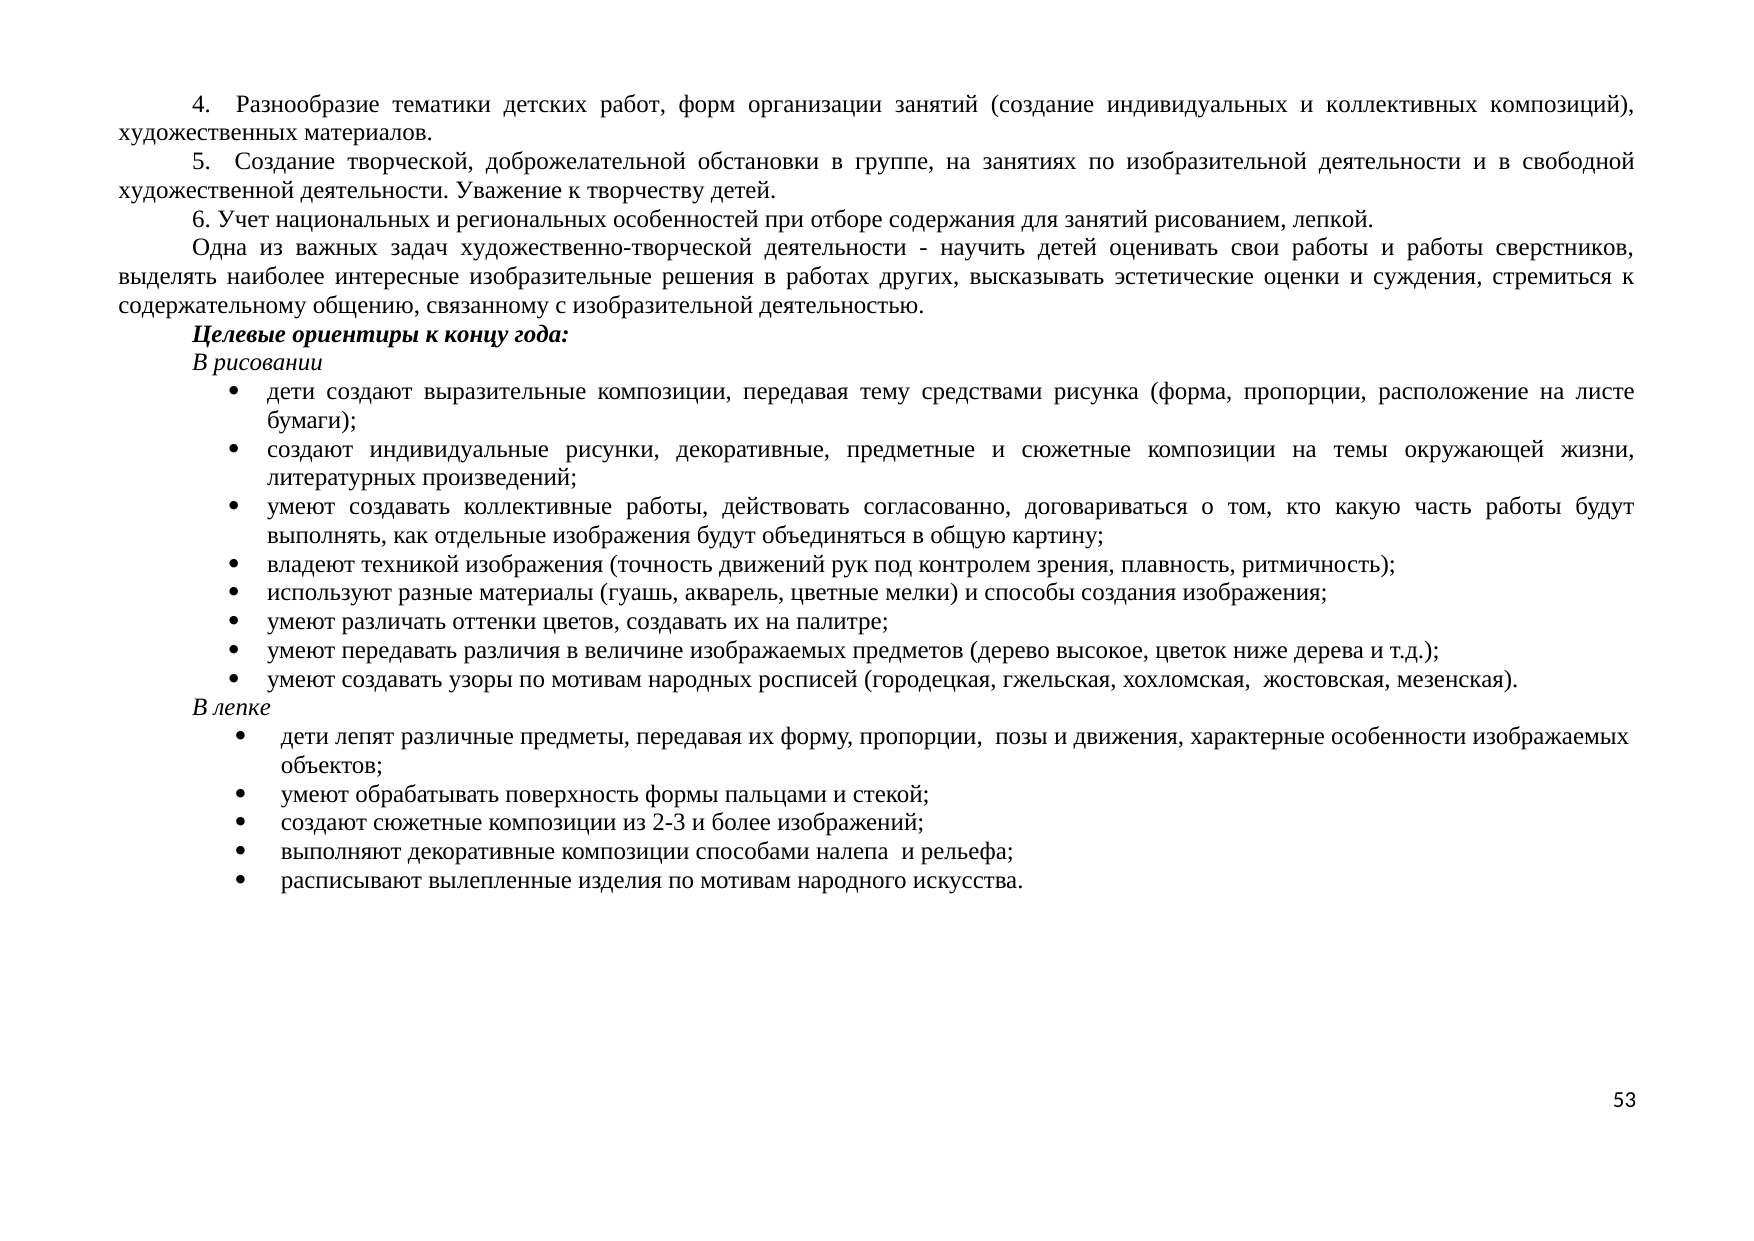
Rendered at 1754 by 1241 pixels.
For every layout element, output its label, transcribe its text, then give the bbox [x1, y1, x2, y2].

list создают индивидуальные рисунки, декоративные, предметные и сюжетные композиции на темы окружающей жизни, литературных произведений; [229, 434, 1636, 491]
list используют разные материалы (гуашь, акварель, цветные мелки) и способы создания изображения; [229, 577, 1636, 606]
text В лепке [118, 692, 1636, 721]
text В рисовании [118, 347, 1636, 376]
list владеют техникой изображения (точность движений рук под контролем зрения, плавность, ритмичность); [229, 549, 1636, 577]
text Одна из важных задач художественно-творческой деятельности - научить детей оценивать свои работы и работы сверстников, выделять наиболее интересные изобразительные решения в работах других, высказывать эстетические оценки и суждения, стремиться к содержательному общению, связанному с изобразительной деятельностью. [118, 232, 1636, 319]
text Целевые ориентиры к концу года: [118, 319, 1636, 347]
list умеют передавать различия в величине изображаемых предметов (дерево высокое, цветок ниже дерева и т.д.); [229, 635, 1636, 664]
list выполняют декоративные композиции способами налепа и рельефа; [236, 836, 1636, 865]
text 4. Разнообразие тематики детских работ, форм организации занятий (создание индивидуальных и коллективных композиций), художественных материалов. [118, 89, 1636, 146]
list дети создают выразительные композиции, передавая тему средствами рисунка (форма, пропорции, расположение на листе бумаги); [229, 376, 1636, 434]
list умеют обрабатывать поверхность формы пальцами и стекой; [236, 779, 1636, 807]
list создают сюжетные композиции из 2-3 и более изображений; [236, 807, 1636, 836]
text 5. Создание творческой, доброжелательной обстановки в группе, на занятиях по изобразительной деятельности и в свободной художественной деятельности. Уважение к творчеству детей. [118, 146, 1636, 204]
text 6. Учет национальных и региональных особенностей при отборе содержания для занятий рисованием, лепкой. [118, 204, 1636, 232]
list расписывают вылепленные изделия по мотивам народного искусства. [236, 865, 1636, 894]
list умеют различать оттенки цветов, создавать их на палитре; [229, 606, 1636, 635]
list дети лепят различные предметы, передавая их форму, пропорции, позы и движения, характерные особенности изображаемых объектов; [236, 721, 1636, 779]
list умеют создавать коллективные работы, действовать согласованно, договариваться о том, кто какую часть работы будут выполнять, как отдельные изображения будут объединяться в общую картину; [229, 491, 1636, 549]
list умеют создавать узоры по мотивам народных росписей (городецкая, гжельская, хохломская, жостовская, мезенская). [229, 664, 1636, 692]
